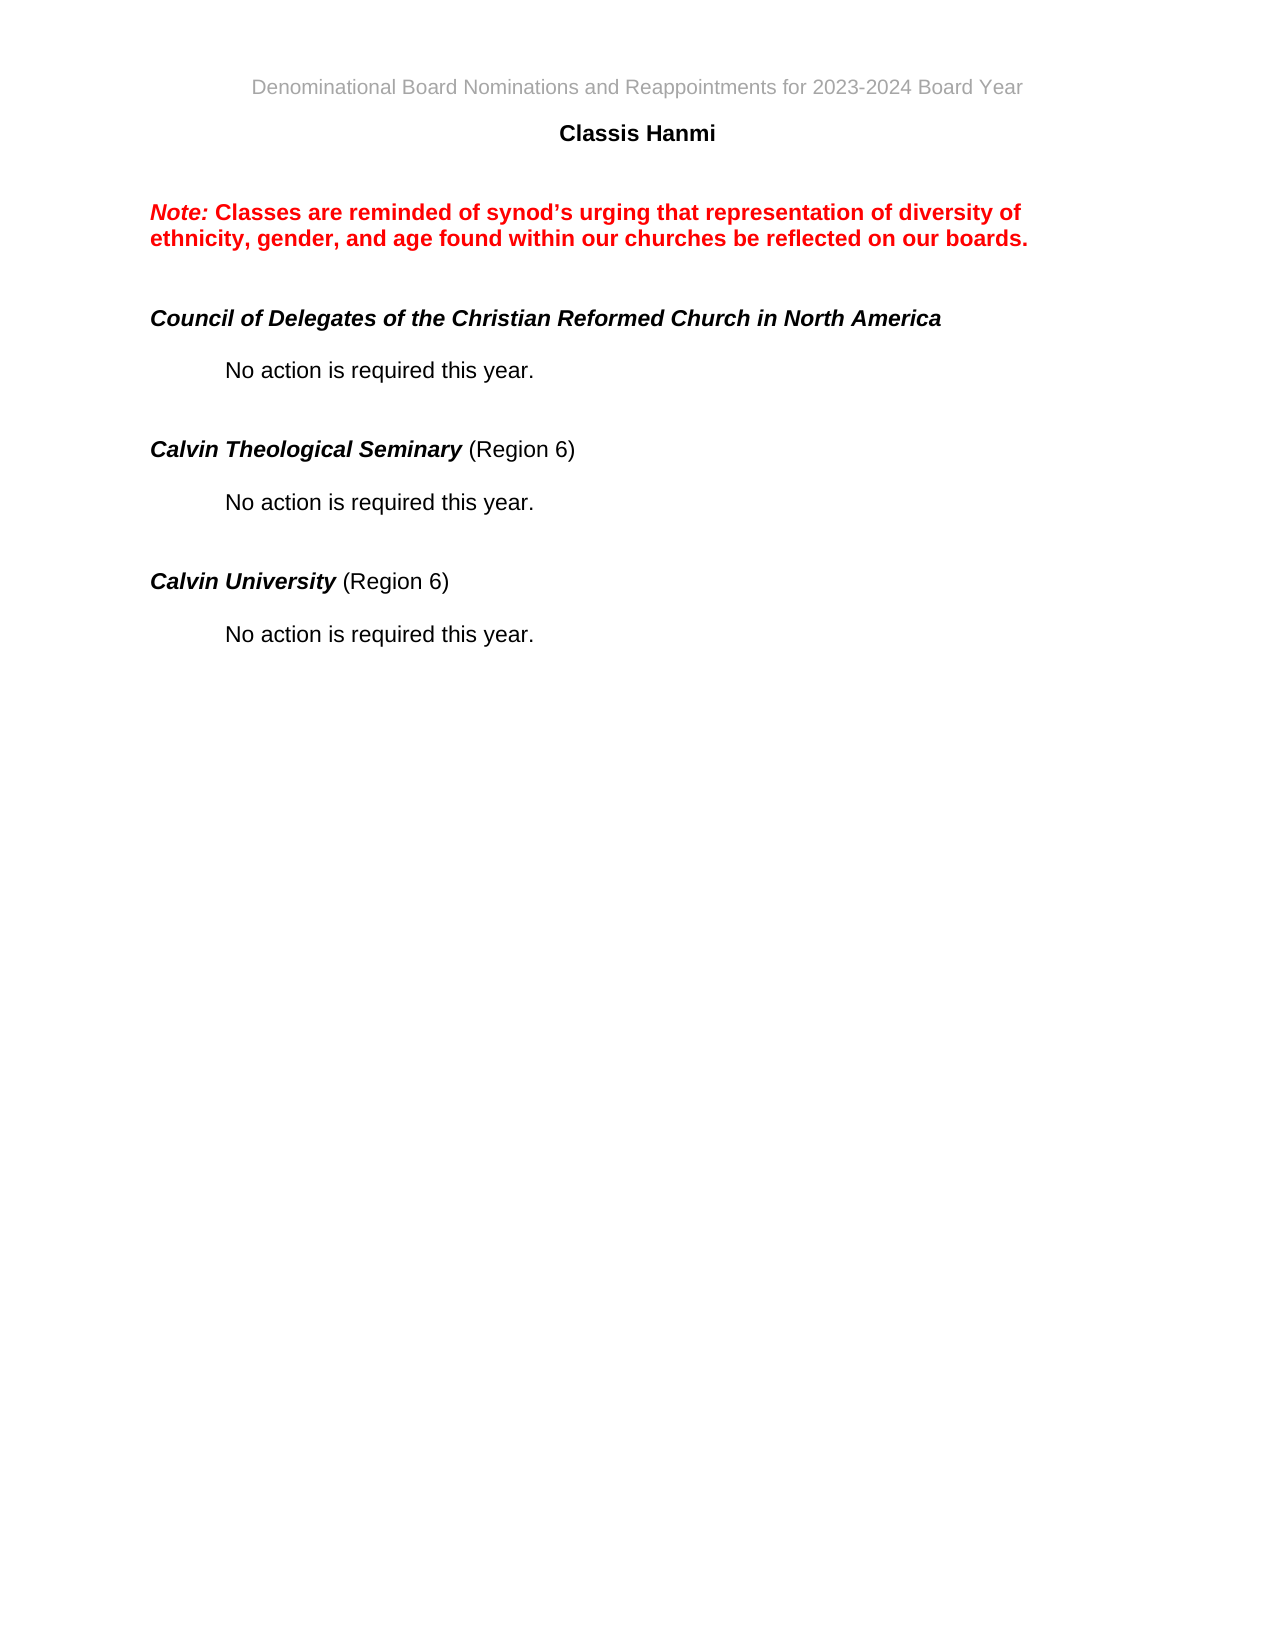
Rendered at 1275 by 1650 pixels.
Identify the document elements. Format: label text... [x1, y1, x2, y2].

text Note: Classes are reminded of synod’s urging that representation of diversity of ethnicity, gender, and age found within our churches be reflected on our boards. [150, 199, 1125, 252]
text No action is required this year. [225, 357, 1125, 383]
text Calvin Theological Seminary (Region 6) [150, 436, 1125, 463]
text No action is required this year. [225, 489, 1125, 515]
text Council of Delegates of the Christian Reformed Church in North America [150, 304, 1125, 331]
subtitle Calvin University (Region 6) [150, 568, 1125, 594]
text No action is required this year. [225, 621, 1125, 647]
text Classis Hanmi [150, 120, 1125, 146]
